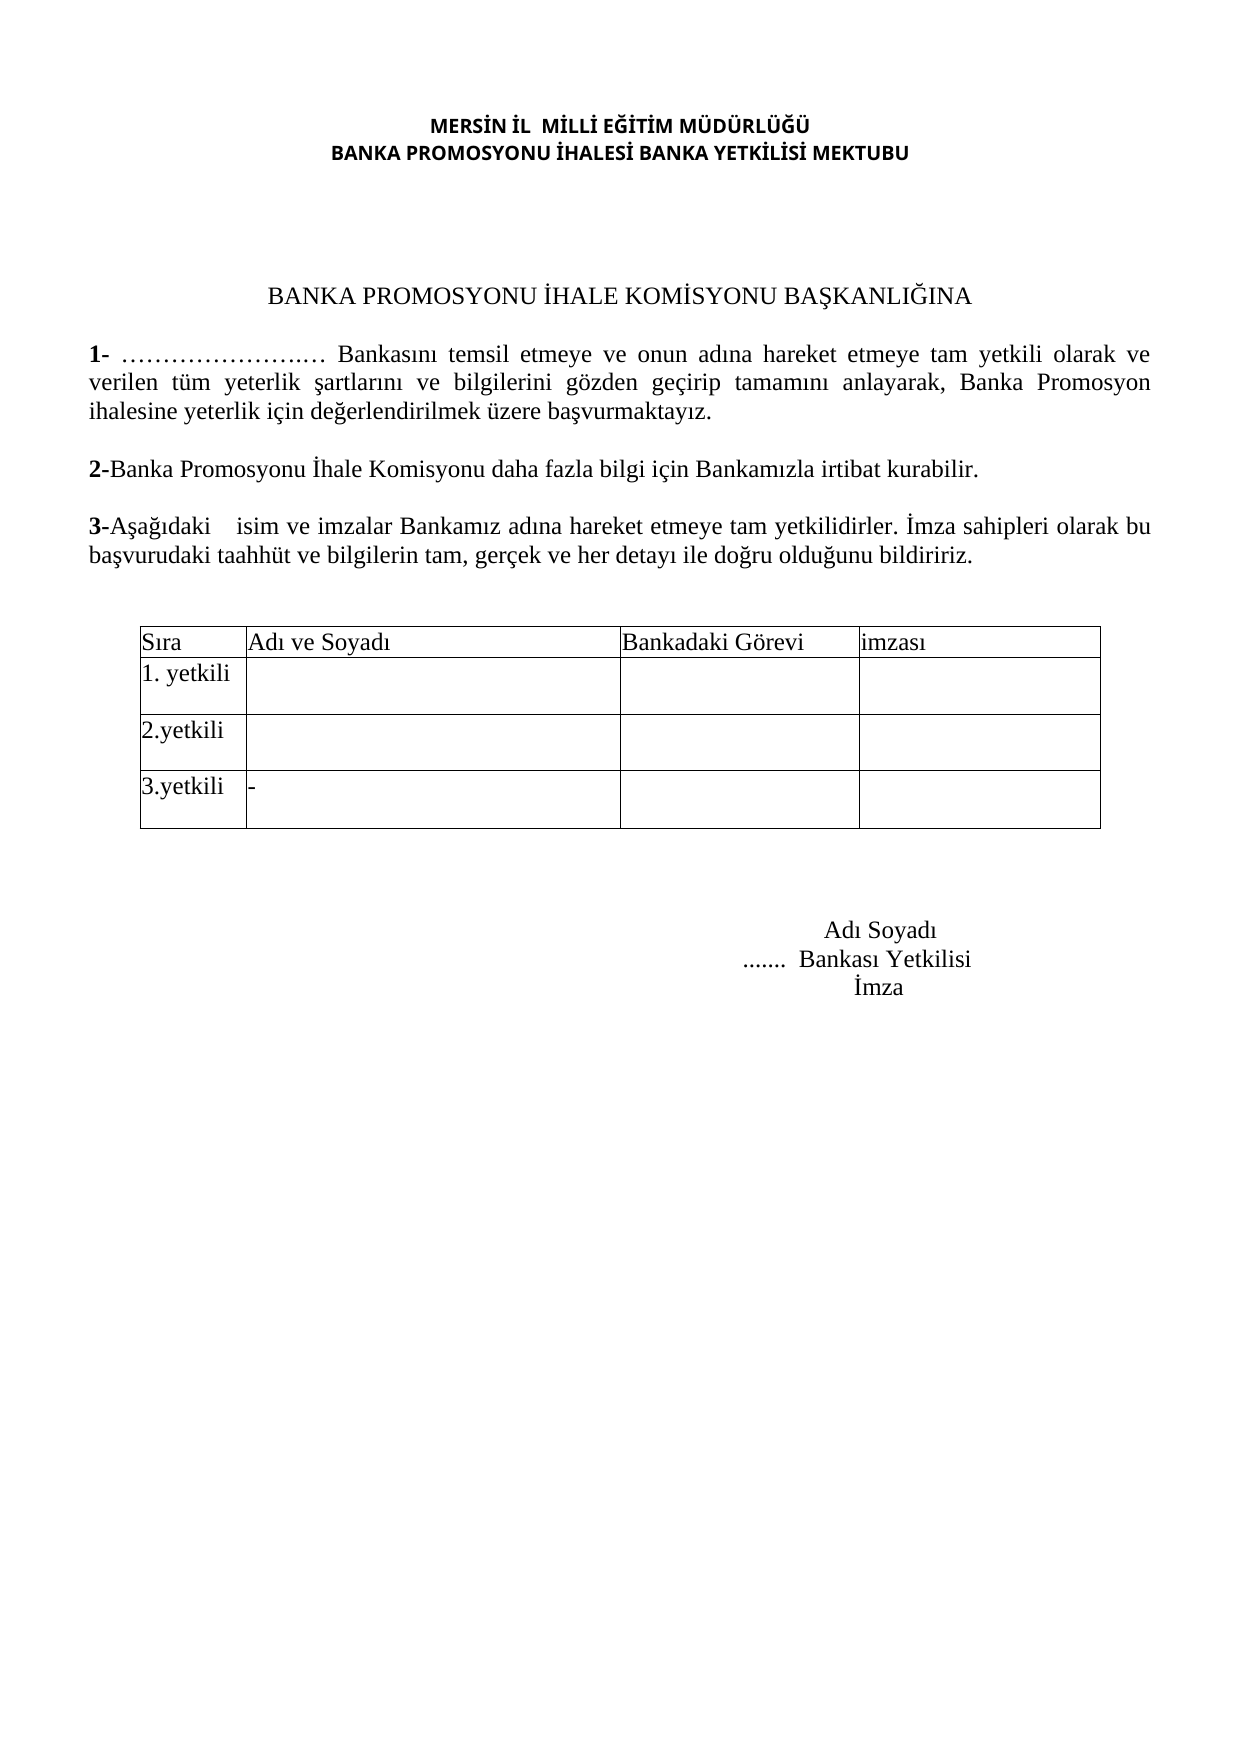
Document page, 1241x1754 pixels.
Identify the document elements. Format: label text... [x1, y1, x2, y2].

text BANKA PROMOSYONU İHALE KOMİSYONU BAŞKANLIĞINA [89, 281, 1152, 310]
text BANKA PROMOSYONU İHALESİ BANKA YETKİLİSİ MEKTUBU [89, 139, 1152, 166]
table_header imzası [860, 627, 1100, 657]
table_cell [860, 715, 1100, 770]
table_cell 2.yetkili [141, 715, 246, 770]
table_cell [247, 715, 620, 770]
table_cell 1. yetkili [141, 658, 246, 714]
table_cell 3.yetkili [141, 771, 246, 828]
table_cell [621, 715, 859, 770]
table_header Sıra [141, 627, 246, 657]
table_header Bankadaki Görevi [621, 627, 859, 657]
text 2-Banka Promosyonu İhale Komisyonu daha fazla bilgi için Bankamızla irtibat kurabilir. [89, 454, 1152, 482]
text 1- ………………….… Bankasını temsil etmeye ve onun adına hareket etmeye tam yetkili olarak ve verilen tüm yeterlik şartlarını ve bilgilerini gözden geçirip tamamını anlayarak, Banka Promosyon ihalesine yeterlik için değerlendirilmek üzere başvurmaktayız. [89, 339, 1152, 425]
table_cell - [247, 771, 620, 828]
text ....... Bankası Yetkilisi [89, 944, 1152, 972]
text İmza [89, 972, 1152, 1001]
table_cell [247, 658, 620, 714]
table_cell [860, 771, 1100, 828]
table_cell [621, 771, 859, 828]
table_cell [621, 658, 859, 714]
table_cell [860, 658, 1100, 714]
text MERSİN İL MİLLİ EĞİTİM MÜDÜRLÜĞÜ [89, 112, 1152, 139]
text Adı Soyadı [89, 915, 1152, 944]
table_header Adı ve Soyadı [247, 627, 620, 657]
text 3-Aşağıdaki isim ve imzalar Bankamız adına hareket etmeye tam yetkilidirler. İmza sahipleri olarak bu başvurudaki taahhüt ve bilgilerin tam, gerçek ve her detayı ile doğru olduğunu bildiririz. [89, 511, 1152, 569]
